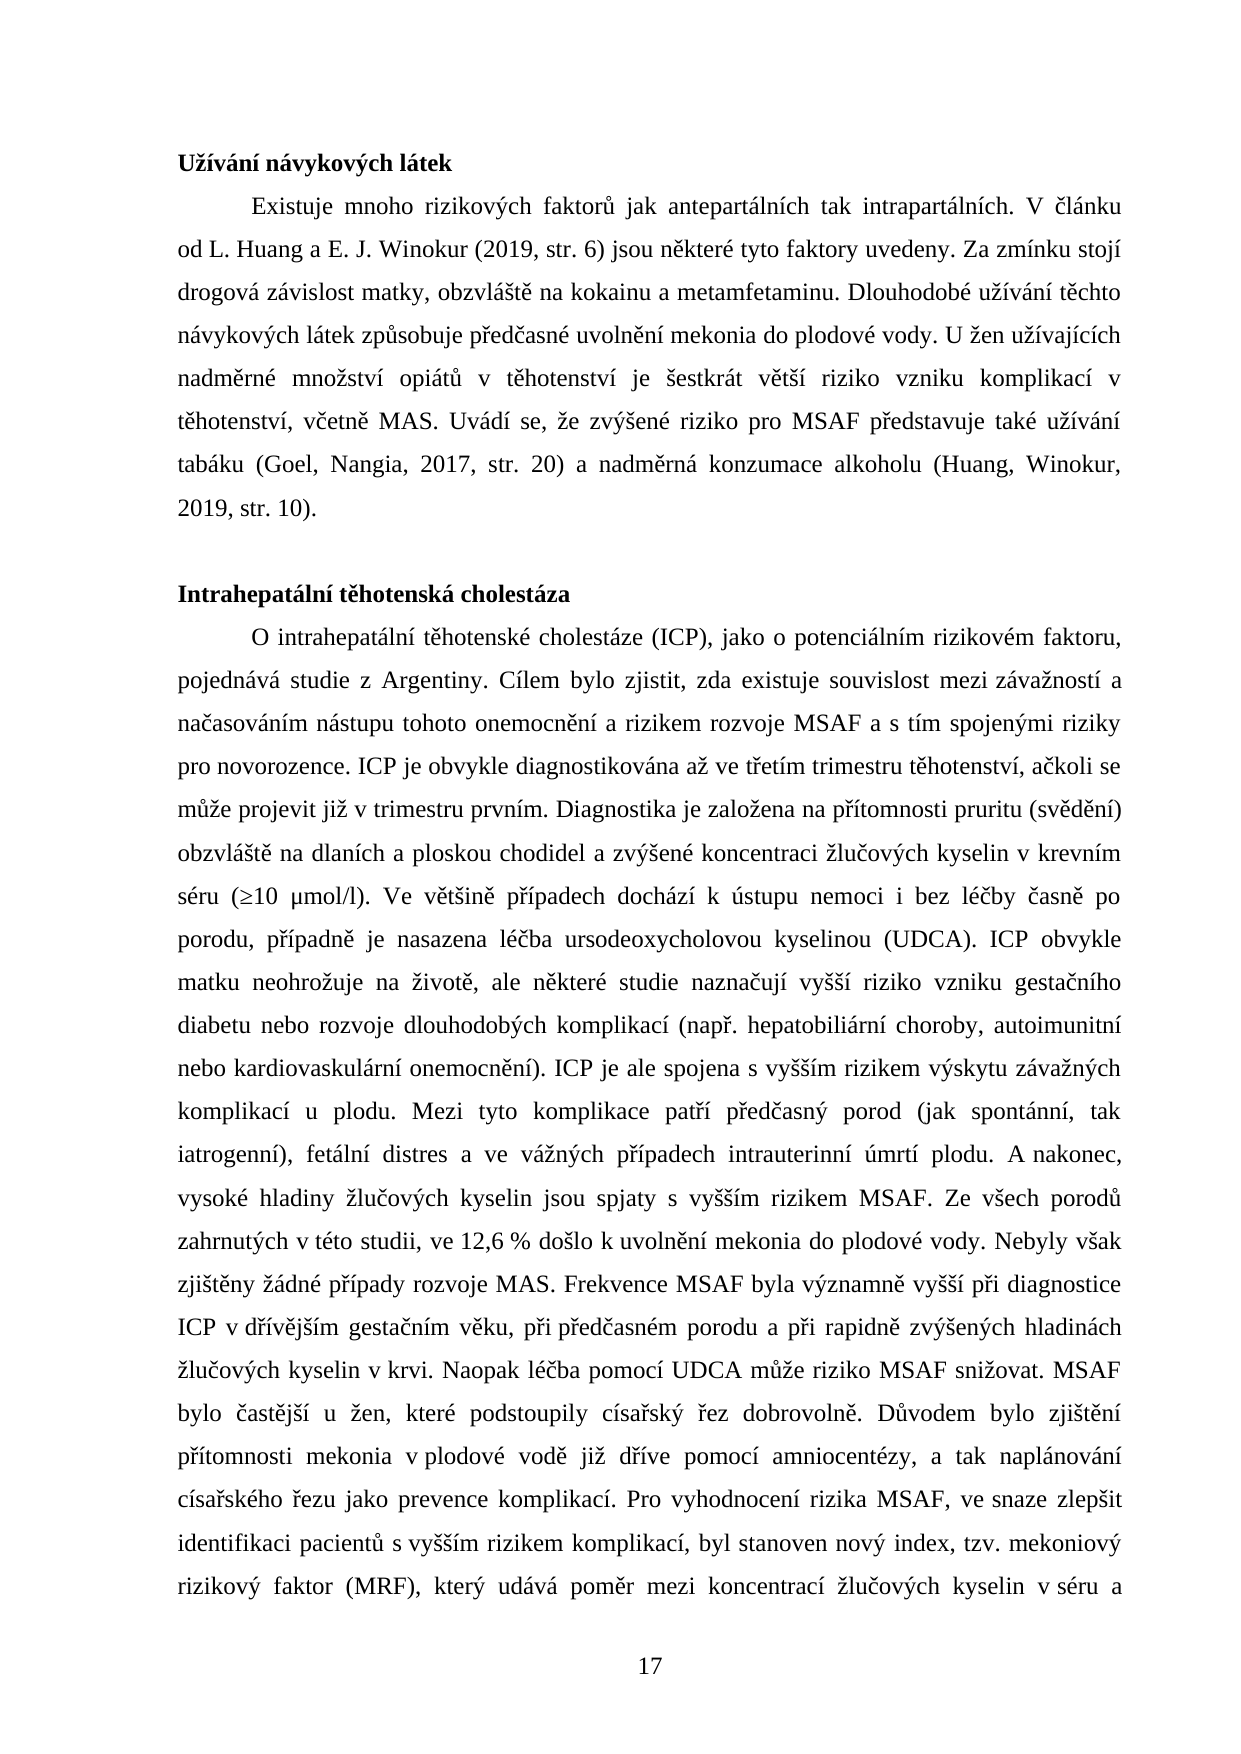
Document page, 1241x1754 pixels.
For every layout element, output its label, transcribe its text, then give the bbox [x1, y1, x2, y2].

text Intrahepatální těhotenská cholestáza [177, 579, 1122, 608]
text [177, 622, 1122, 1599]
text Užívání návykových látek [177, 148, 1122, 176]
text Existuje mnoho rizikových faktorů jak antepartálních tak intrapartálních. V článku od L. Huang a E. J. Winokur (2019, str. 6) jsou některé tyto faktory uvedeny. Za zmínku stojí drogová závislost matky, obzvláště na kokainu a metamfetaminu. Dlouhodobé užívání těchto návykových látek způsobuje předčasné uvolnění mekonia do plodové vody. U žen užívajících nadměrné množství opiátů v těhotenství je šestkrát větší riziko vzniku komplikací v těhotenství, včetně MAS. Uvádí se, že zvýšené riziko pro MSAF představuje také užívání tabáku (Goel, Nangia, 2017, str. 20) a nadměrná konzumace alkoholu (Huang, Winokur, 2019, str. 10). [177, 191, 1122, 521]
